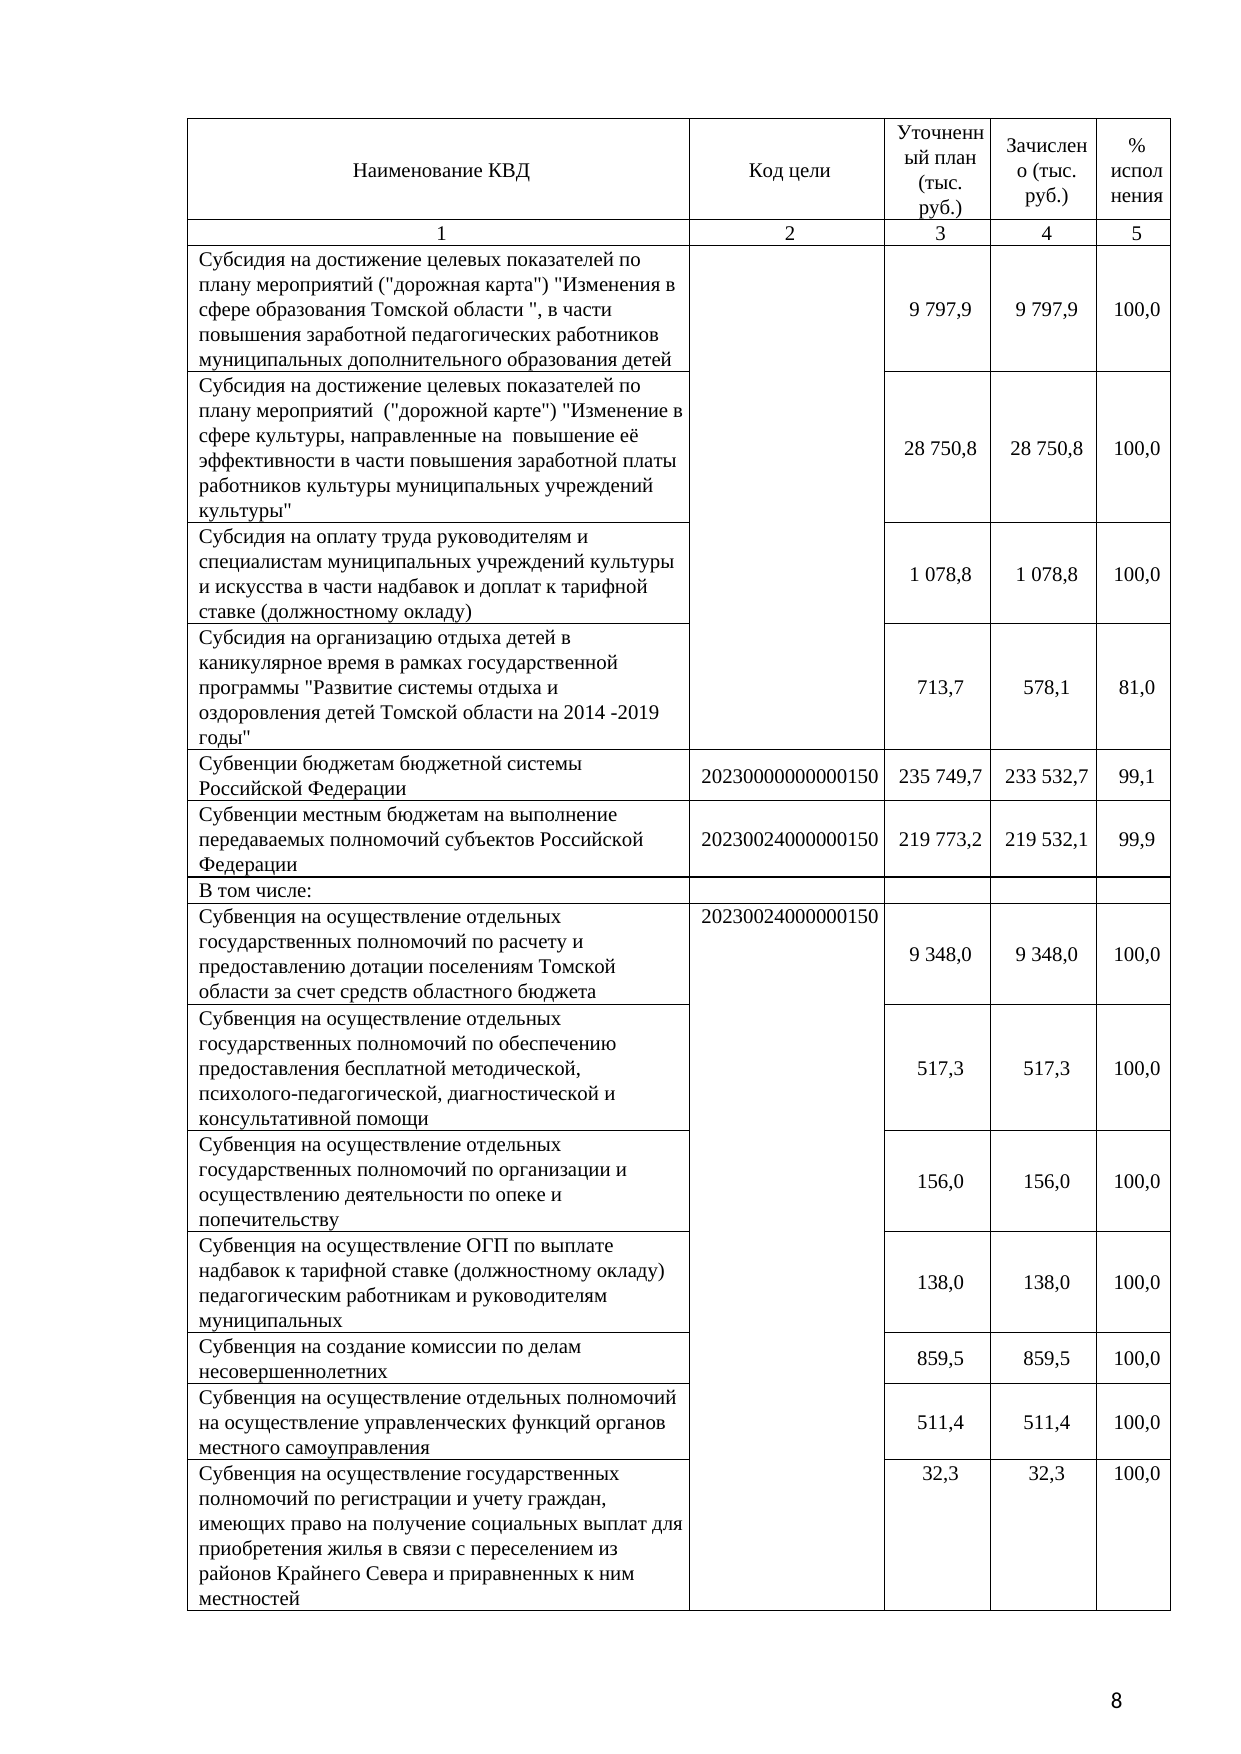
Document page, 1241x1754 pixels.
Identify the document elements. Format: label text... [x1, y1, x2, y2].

table_header Зачислено (тыс. руб.) [991, 119, 1096, 219]
table_cell 3 [885, 220, 990, 245]
table_cell Субвенция на осуществление ОГП по выплате надбавок к тарифной ставке (должностному окладу) педагогическим работникам и руководителям муниципальных [188, 1232, 689, 1332]
table_cell 1 [188, 220, 689, 245]
table_cell 511,4 [991, 1384, 1096, 1459]
table_cell 1 078,8 [991, 523, 1096, 623]
table_cell 138,0 [991, 1232, 1096, 1332]
table_cell 100,0 [1097, 904, 1170, 1003]
table_header Уточненный план (тыс. руб.) [885, 119, 990, 219]
table_cell Субвенции местным бюджетам на выполнение передаваемых полномочий субъектов Российской Федерации [188, 801, 689, 876]
table_cell 233 532,7 [991, 750, 1096, 800]
table_cell 5 [1097, 220, 1170, 245]
table_header Наименование КВД [188, 119, 689, 219]
table_cell 9 797,9 [991, 246, 1096, 371]
table_cell Субвенция на осуществление государственных полномочий по регистрации и учету граждан, имеющих право на получение социальных выплат для приобретения жилья в связи с переселением из районов Крайнего Севера и приравненных к ним местностей [188, 1460, 689, 1610]
table_cell 219 532,1 [991, 801, 1096, 876]
table_cell 235 749,7 [885, 750, 990, 800]
table_cell 28 750,8 [885, 372, 990, 522]
table_cell 9 348,0 [885, 904, 990, 1003]
table_cell 713,7 [885, 624, 990, 749]
table_cell 20230024000000150 [690, 904, 884, 1610]
table_cell 100,0 [1097, 523, 1170, 623]
table_cell 100,0 [1097, 1005, 1170, 1129]
table_cell Субсидия на организацию отдыха детей в каникулярное время в рамках государственной программы "Развитие системы отдыха и оздоровления детей Томской области на 2014 -2019 годы" [188, 624, 689, 749]
table_cell Субсидия на достижение целевых показателей по плану мероприятий ("дорожная карта") "Изменения в сфере образования Томской области ", в части повышения заработной педагогических работников муниципальных дополнительного образования детей [188, 246, 689, 371]
table_cell 859,5 [885, 1333, 990, 1383]
table_header Код цели [690, 119, 884, 219]
table_cell 138,0 [885, 1232, 990, 1332]
table_cell 156,0 [991, 1131, 1096, 1231]
table_cell [885, 878, 990, 902]
table_cell [1097, 878, 1170, 902]
table_cell 32,3 [991, 1460, 1096, 1610]
table_cell Субвенция на осуществление отдельных государственных полномочий по организации и осуществлению деятельности по опеке и попечительству [188, 1131, 689, 1231]
table_cell 859,5 [991, 1333, 1096, 1383]
table_cell Субвенция на осуществление отдельных полномочий на осуществление управленческих функций органов местного самоуправления [188, 1384, 689, 1459]
table_cell 20230000000000150 [690, 750, 884, 800]
table_cell 20230024000000150 [690, 801, 884, 876]
table_cell Субвенция на осуществление отдельных государственных полномочий по расчету и предоставлению дотации поселениям Томской области за счет средств областного бюджета [188, 904, 689, 1003]
table_cell 9 797,9 [885, 246, 990, 371]
table_cell 100,0 [1097, 1232, 1170, 1332]
table_cell [690, 878, 884, 902]
table_cell 511,4 [885, 1384, 990, 1459]
table_cell 100,0 [1097, 246, 1170, 371]
table_cell 156,0 [885, 1131, 990, 1231]
table_cell 100,0 [1097, 1131, 1170, 1231]
table_cell Субсидия на достижение целевых показателей по плану мероприятий ("дорожной карте") "Изменение в сфере культуры, направленные на повышение её эффективности в части повышения заработной платы работников культуры муниципальных учреждений культуры" [188, 372, 689, 522]
table_cell 517,3 [991, 1005, 1096, 1129]
table_cell 2 [690, 220, 884, 245]
table_cell [991, 878, 1096, 902]
table_cell 99,1 [1097, 750, 1170, 800]
table_cell 28 750,8 [991, 372, 1096, 522]
table_cell 81,0 [1097, 624, 1170, 749]
table_cell 100,0 [1097, 1384, 1170, 1459]
table_cell 517,3 [885, 1005, 990, 1129]
table_cell 100,0 [1097, 372, 1170, 522]
table_cell 100,0 [1097, 1460, 1170, 1610]
table_cell 9 348,0 [991, 904, 1096, 1003]
table_cell 4 [991, 220, 1096, 245]
table_cell 100,0 [1097, 1333, 1170, 1383]
table_cell 1 078,8 [885, 523, 990, 623]
table_cell Субвенции бюджетам бюджетной системы Российской Федерации [188, 750, 689, 800]
table_cell Субвенция на осуществление отдельных государственных полномочий по обеспечению предоставления бесплатной методической, психолого-педагогической, диагностической и консультативной помощи [188, 1005, 689, 1129]
table_cell 32,3 [885, 1460, 990, 1610]
table_header % исполнения [1097, 119, 1170, 219]
table_cell Субсидия на оплату труда руководителям и специалистам муниципальных учреждений культуры и искусства в части надбавок и доплат к тарифной ставке (должностному окладу) [188, 523, 689, 623]
table_cell 99,9 [1097, 801, 1170, 876]
table_cell 219 773,2 [885, 801, 990, 876]
table_cell Субвенция на создание комиссии по делам несовершеннолетних [188, 1333, 689, 1383]
table_cell В том числе: [188, 878, 689, 902]
table_cell 578,1 [991, 624, 1096, 749]
